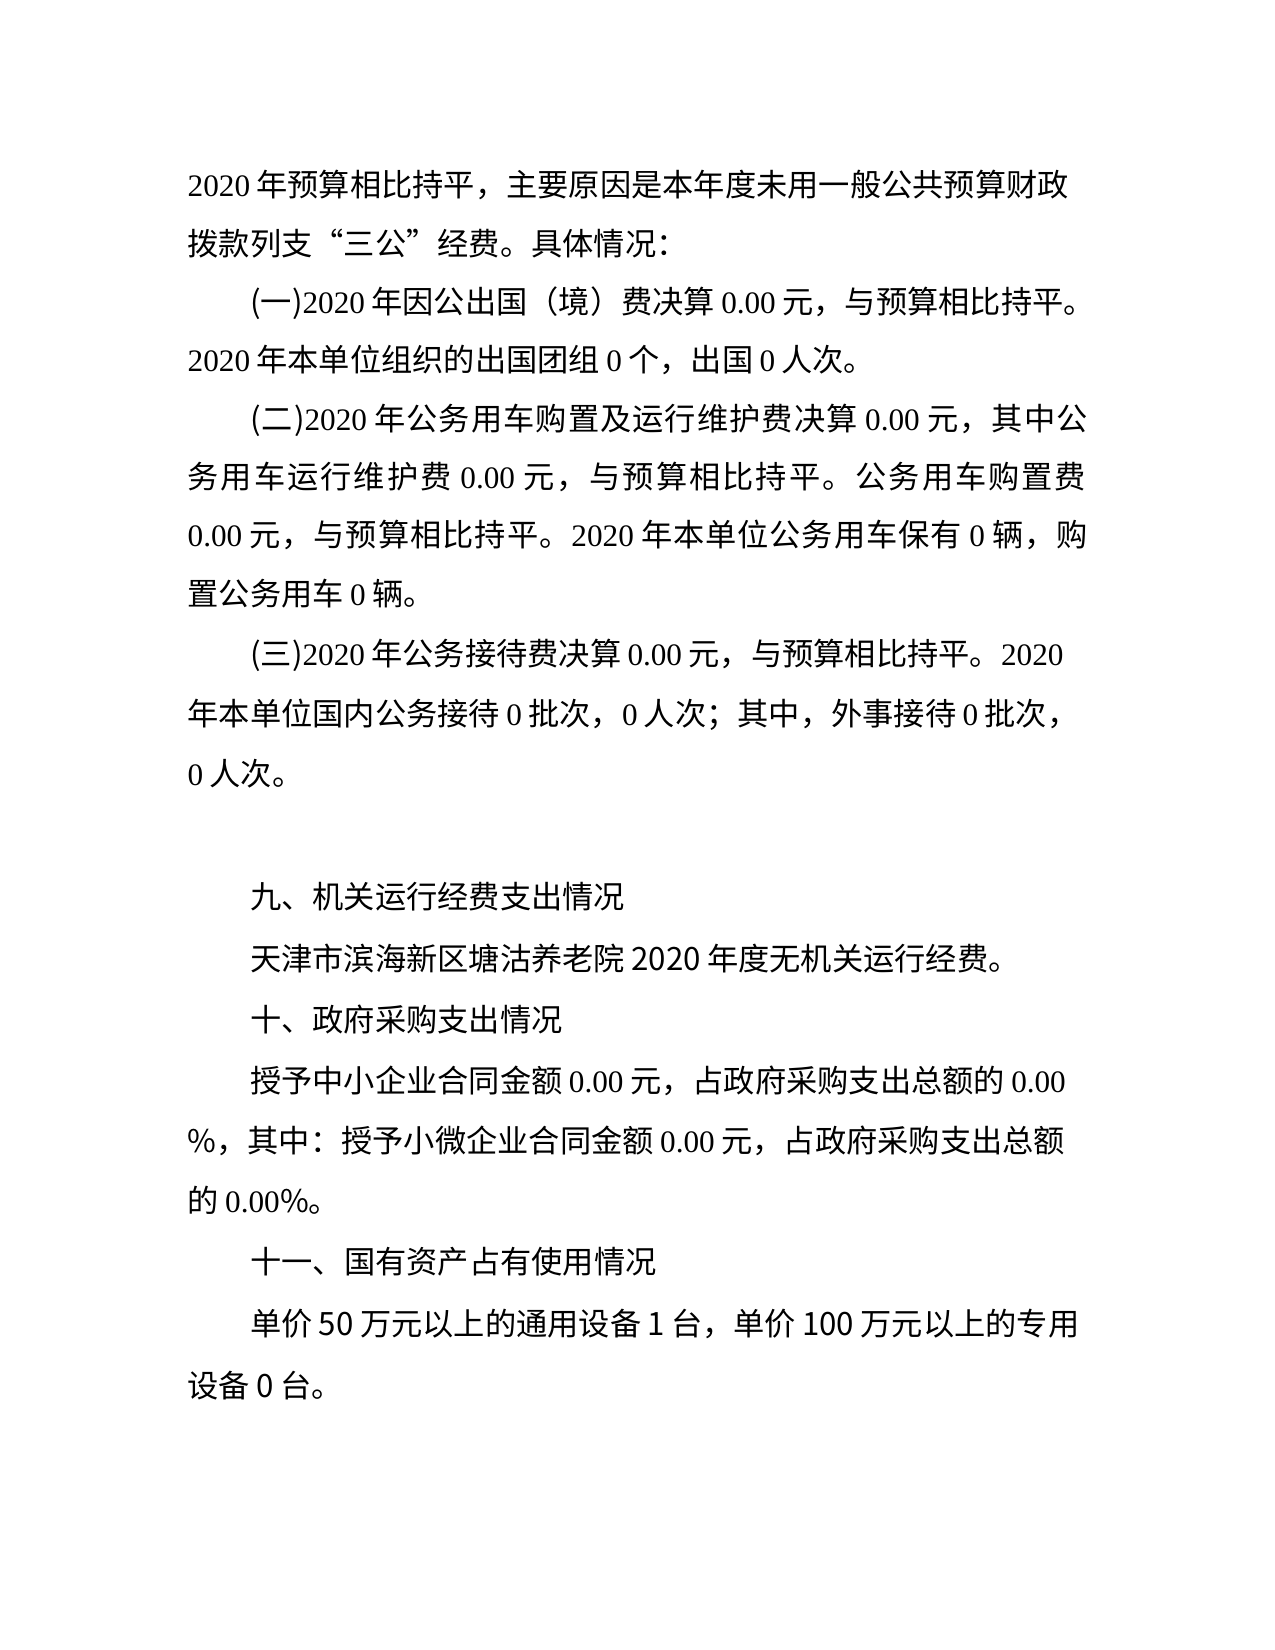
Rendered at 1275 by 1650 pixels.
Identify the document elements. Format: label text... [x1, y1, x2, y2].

text 九、机关运行经费支出情况 [187, 860, 1087, 921]
text (一)2020年因公出国（境）费决算0.00元，与预算相比持平。2020年本单位组织的出国团组0个，出国0人次。 [187, 267, 1087, 383]
text 天津市滨海新区塘沽养老院2020年度无机关运行经费。 [187, 921, 1087, 983]
text (二)2020年公务用车购置及运行维护费决算0.00元，其中公务用车运行维护费0.00元，与预算相比持平。公务用车购置费0.00元，与预算相比持平。2020年本单位公务用车保有0辆，购置公务用车0辆。 [187, 383, 1087, 617]
text 十一、国有资产占有使用情况 [187, 1225, 1087, 1285]
text 十、政府采购支出情况 [187, 983, 1087, 1044]
text (三)2020年公务接待费决算0.00元，与预算相比持平。2020年本单位国内公务接待0批次，0人次；其中，外事接待0批次，0人次。 [187, 617, 1087, 798]
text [187, 150, 1087, 267]
text 授予中小企业合同金额0.00元，占政府采购支出总额的0.00%，其中：授予小微企业合同金额0.00元，占政府采购支出总额的0.00%。 [187, 1044, 1087, 1225]
text 单价50万元以上的通用设备1台，单价100万元以上的专用设备0台。 [187, 1285, 1087, 1410]
